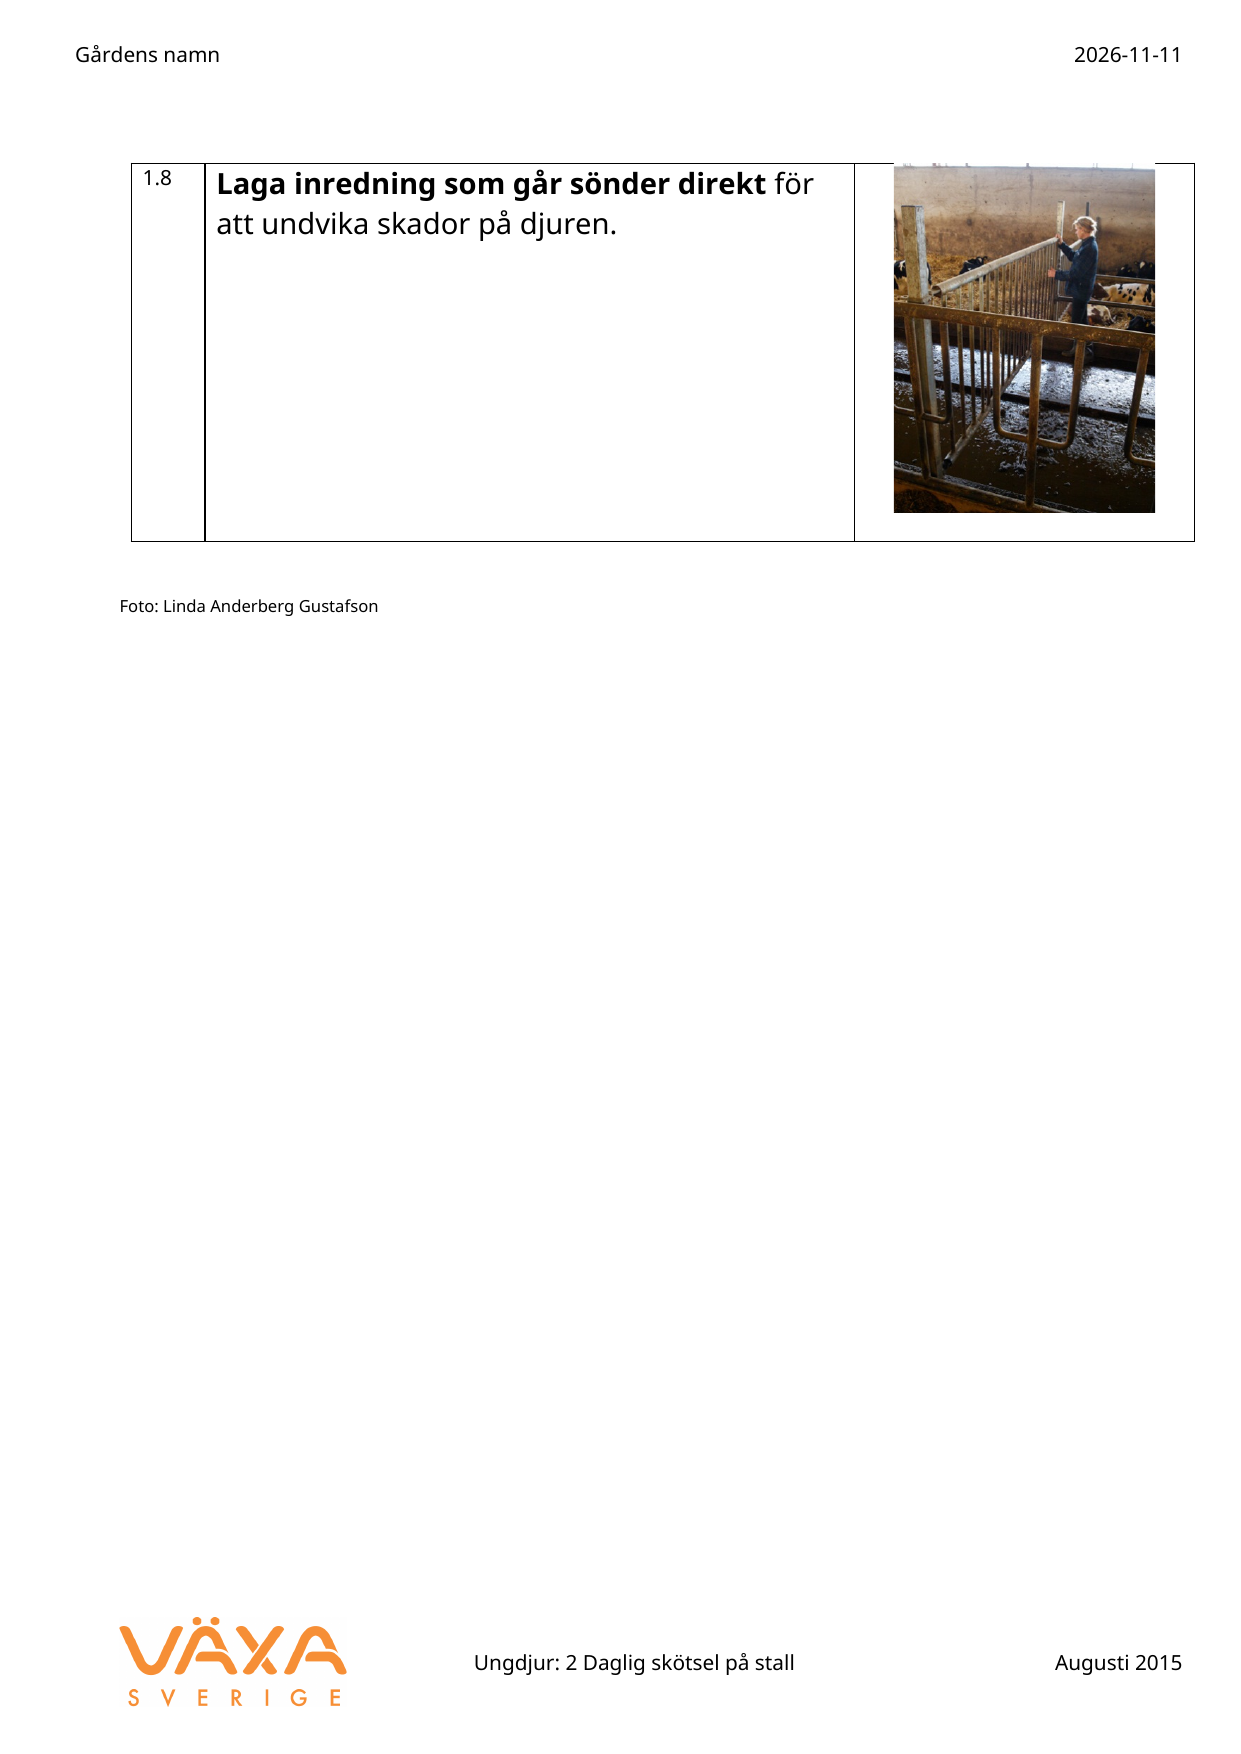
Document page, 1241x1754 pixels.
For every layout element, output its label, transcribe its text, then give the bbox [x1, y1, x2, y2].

text Foto: Linda Anderberg Gustafson [119, 595, 1167, 618]
table_cell 1.8 [132, 164, 204, 541]
picture [119, 1617, 347, 1707]
table_cell Laga inredning som går sönder direkt för att undvika skador på djuren. [206, 164, 854, 541]
picture [893, 163, 1156, 513]
table_cell [855, 164, 1194, 541]
